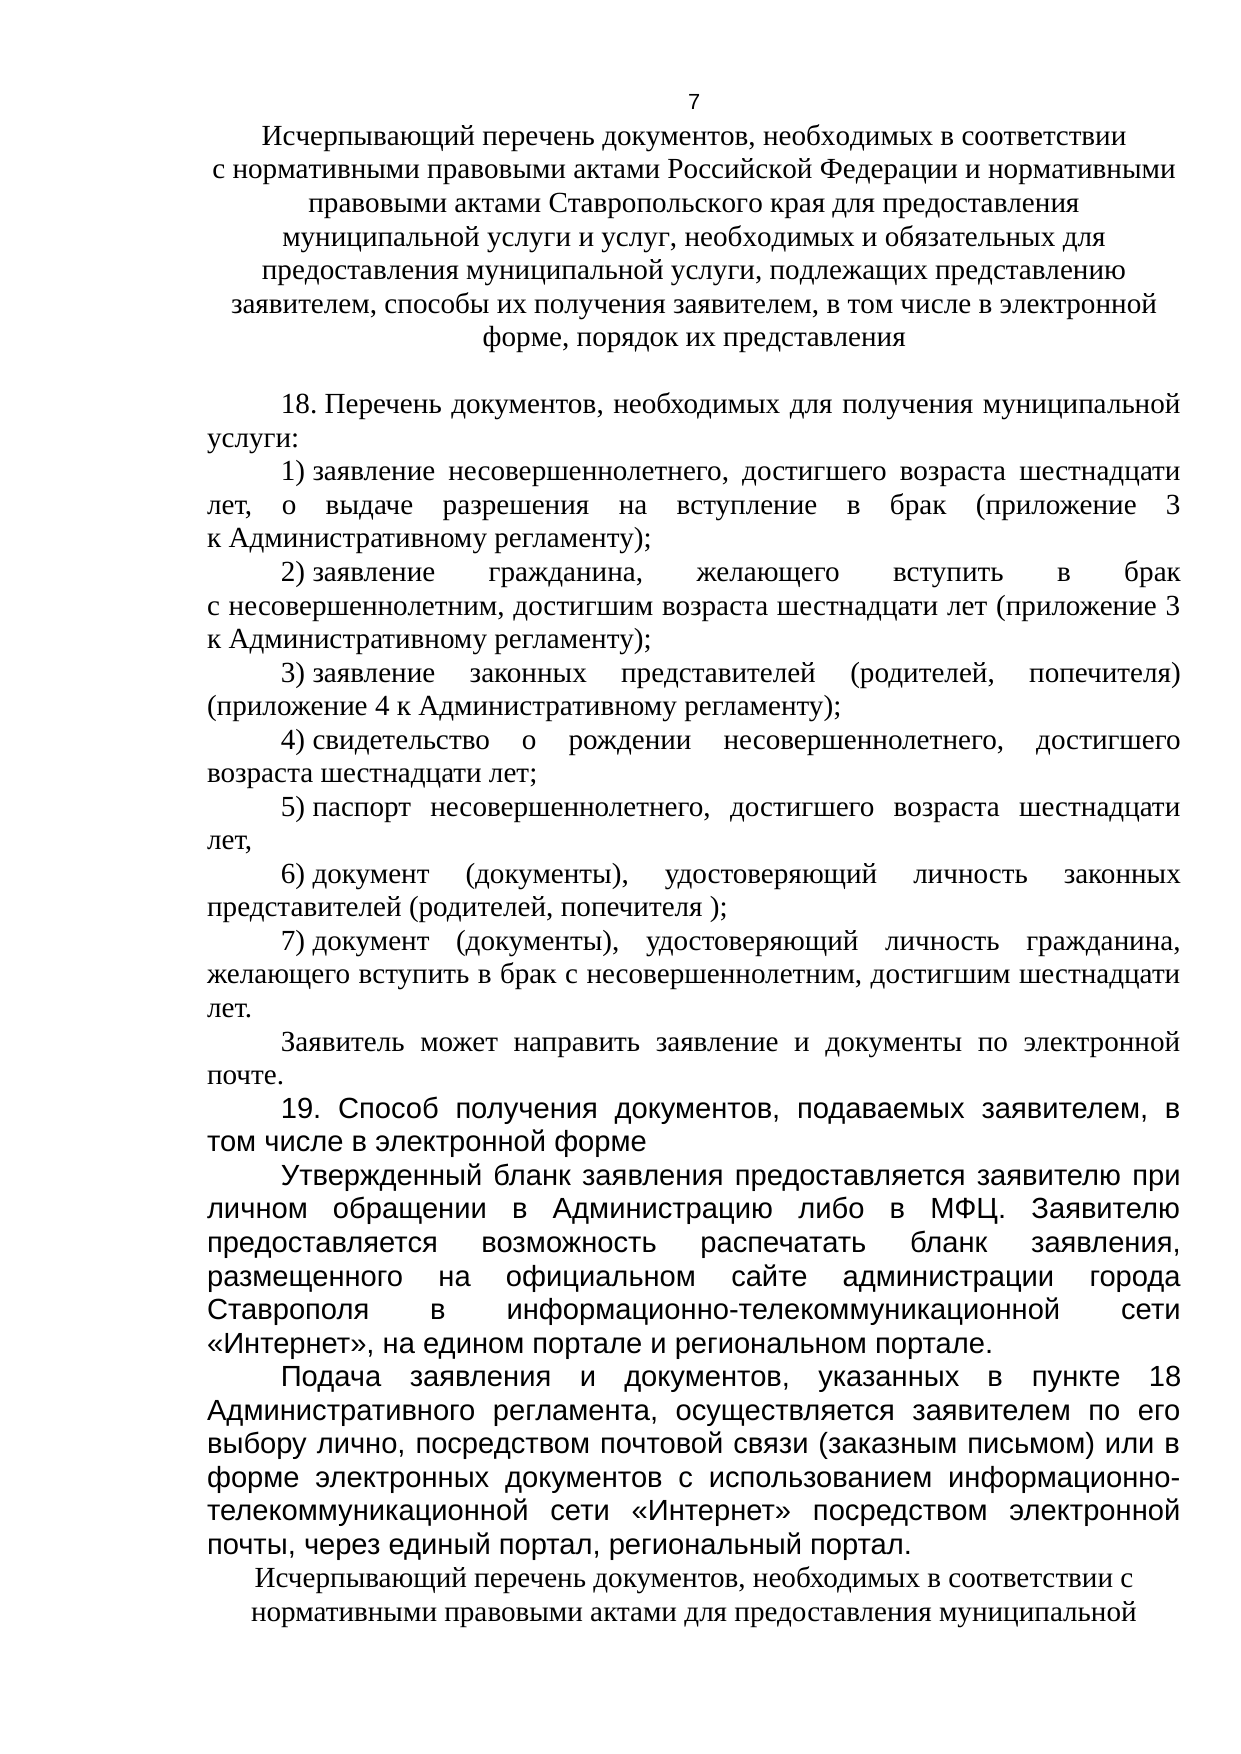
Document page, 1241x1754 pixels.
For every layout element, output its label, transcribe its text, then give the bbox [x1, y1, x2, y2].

text 7) документ (документы), удостоверяющий личность гражданина, желающего вступить в брак с несовершеннолетним, достигшим шестнадцати лет. [207, 923, 1181, 1024]
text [207, 1560, 1181, 1627]
text 2) заявление гражданина, желающего вступить в брак с несовершеннолетним, достигшим возраста шестнадцати лет (приложение 3 к Административному регламенту); [207, 554, 1181, 655]
text Заявитель может направить заявление и документы по электронной почте. [207, 1024, 1181, 1091]
text 6) документ (документы), удостоверяющий личность законных представителей (родителей, попечителя ); [207, 856, 1181, 923]
text 19. Способ получения документов, подаваемых заявителем, в том числе в электронной форме [207, 1091, 1181, 1158]
text 4) свидетельство о рождении несовершеннолетнего, достигшего возраста шестнадцати лет; [207, 722, 1181, 789]
text 1) заявление несовершеннолетнего, достигшего возраста шестнадцати лет, о выдаче разрешения на вступление в брак (приложение 3 к Административному регламенту); [207, 453, 1181, 554]
text 5) паспорт несовершеннолетнего, достигшего возраста шестнадцати лет, [207, 789, 1181, 856]
text Исчерпывающий перечень документов, необходимых в соответствии с нормативными правовыми актами Российской Федерации и нормативными правовыми актами Ставропольского края для предоставления муниципальной услуги и услуг, необходимых и обязательных для предоставления муниципальной услуги, подлежащих представлению заявителем, способы их получения заявителем, в том числе в электронной форме, порядок их представления [207, 118, 1181, 353]
text Подача заявления и документов, указанных в пункте 18 Административного регламента, осуществляется заявителем по его выбору лично, посредством почтовой связи (заказным письмом) или в форме электронных документов с использованием информационно-телекоммуникационной сети «Интернет» посредством электронной почты, через единый портал, региональный портал. [207, 1359, 1181, 1560]
text Утвержденный бланк заявления предоставляется заявителю при личном обращении в Администрацию либо в МФЦ. Заявителю предоставляется возможность распечатать бланк заявления, размещенного на официальном сайте администрации города Ставрополя в информационно-телекоммуникационной сети «Интернет», на едином портале и региональном портале. [207, 1158, 1181, 1359]
text 18. Перечень документов, необходимых для получения муниципальной услуги: [207, 386, 1181, 453]
text 3) заявление законных представителей (родителей, попечителя) (приложение 4 к Административному регламенту); [207, 655, 1181, 722]
